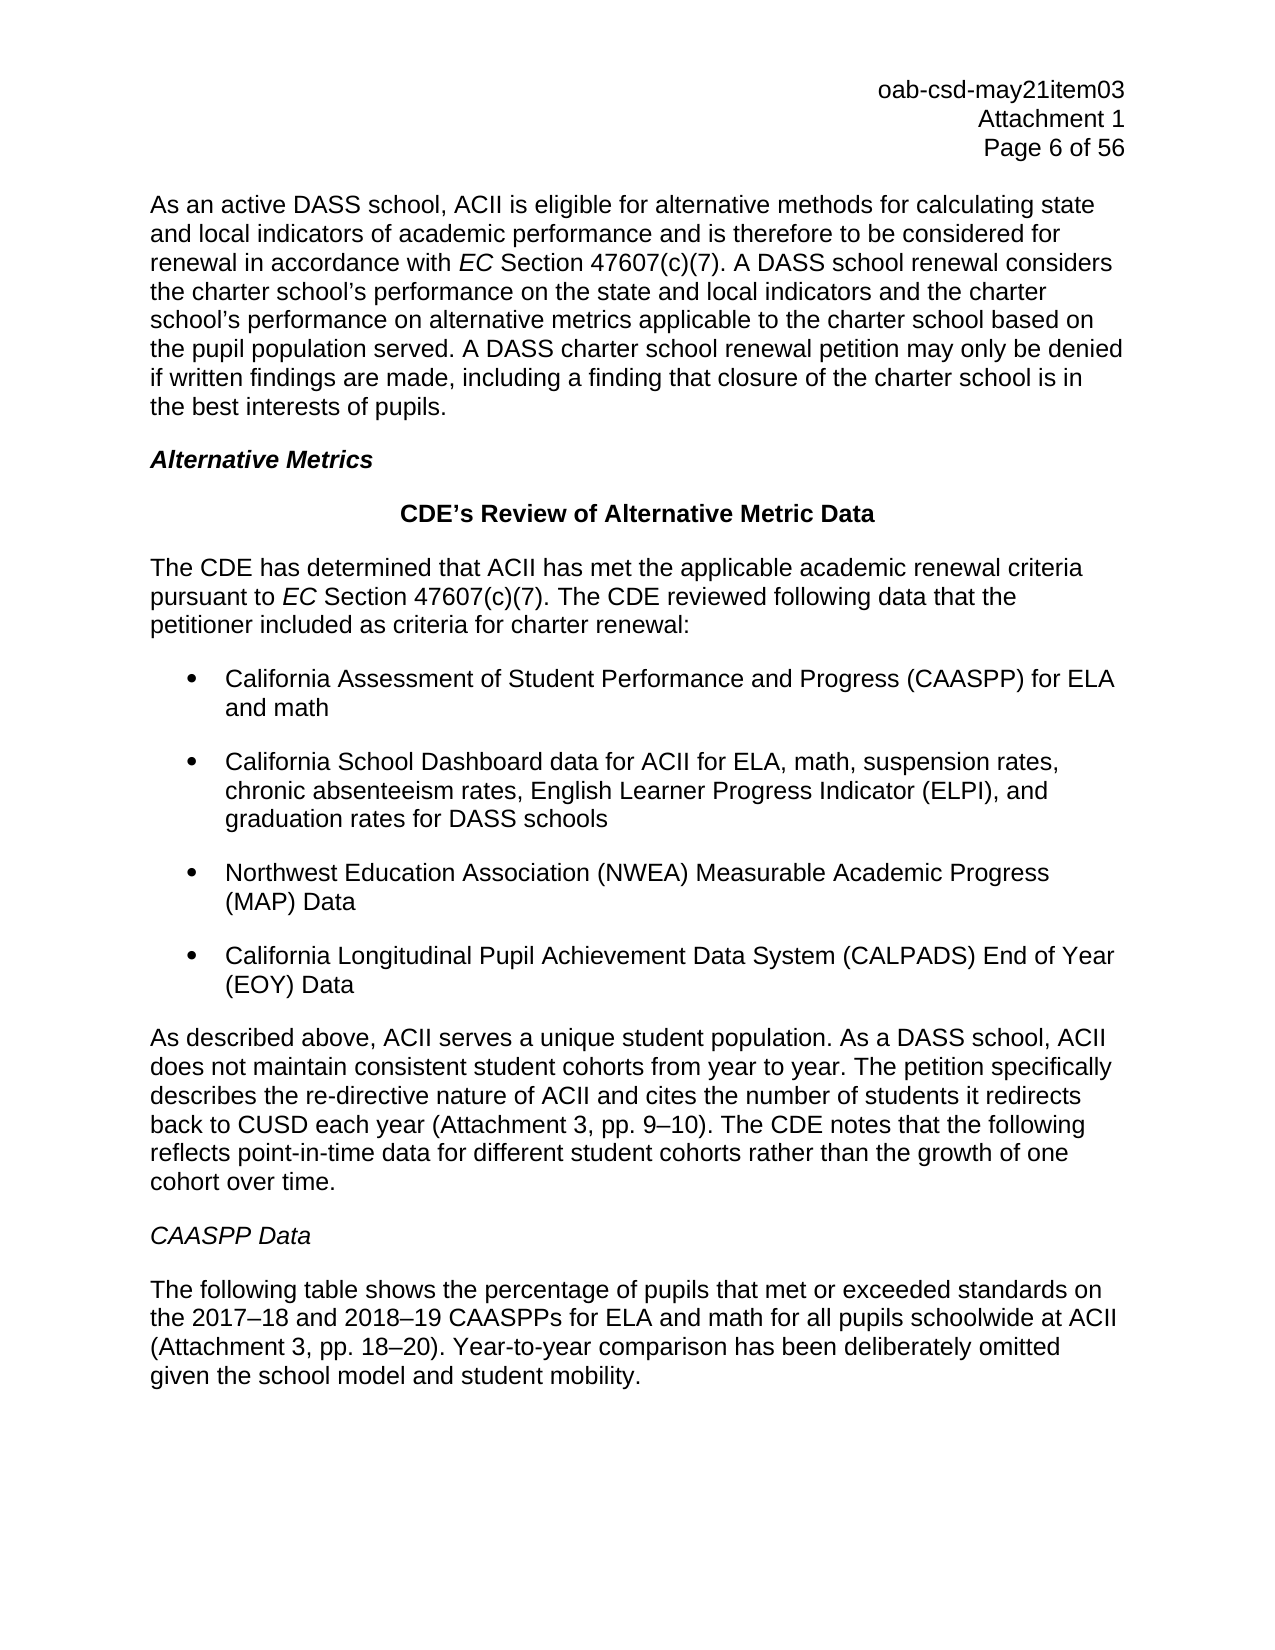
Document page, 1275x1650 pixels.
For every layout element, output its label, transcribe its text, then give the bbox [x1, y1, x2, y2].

list California Longitudinal Pupil Achievement Data System (CALPADS) End of Year (EOY) Data [187, 941, 1125, 998]
text The CDE has determined that ACII has met the applicable academic renewal criteria pursuant to EC Section 47607(c)(7). The CDE reviewed following data that the petitioner included as criteria for charter renewal: [150, 553, 1125, 639]
text As an active DASS school, ACII is eligible for alternative methods for calculating state and local indicators of academic performance and is therefore to be considered for renewal in accordance with EC Section 47607(c)(7). A DASS school renewal considers the charter school’s performance on the state and local indicators and the charter school’s performance on alternative metrics applicable to the charter school based on the pupil population served. A DASS charter school renewal petition may only be denied if written findings are made, including a finding that closure of the charter school is in the best interests of pupils. [150, 190, 1125, 420]
subtitle Alternative Metrics [150, 445, 1125, 474]
subtitle CDE’s Review of Alternative Metric Data [150, 499, 1125, 528]
list Northwest Education Association (NWEA) Measurable Academic Progress (MAP) Data [187, 858, 1125, 916]
list California School Dashboard data for ACII for ELA, math, suspension rates, chronic absenteeism rates, English Learner Progress Indicator (ELPI), and graduation rates for DASS schools [187, 747, 1125, 833]
list California Assessment of Student Performance and Progress (CAASPP) for ELA and math [187, 664, 1125, 722]
subtitle CAASPP Data [150, 1221, 1125, 1249]
text As described above, ACII serves a unique student population. As a DASS school, ACII does not maintain consistent student cohorts from year to year. The petition specifically describes the re-directive nature of ACII and cites the number of students it redirects back to CUSD each year (Attachment 3, pp. 9–10). The CDE notes that the following reflects point-in-time data for different student cohorts rather than the growth of one cohort over time. [150, 1023, 1125, 1196]
text The following table shows the percentage of pupils that met or exceeded standards on the 2017–18 and 2018–19 CAASPPs for ELA and math for all pupils schoolwide at ACII (Attachment 3, pp. 18–20). Year-to-year comparison has been deliberately omitted given the school model and student mobility. [150, 1274, 1125, 1389]
